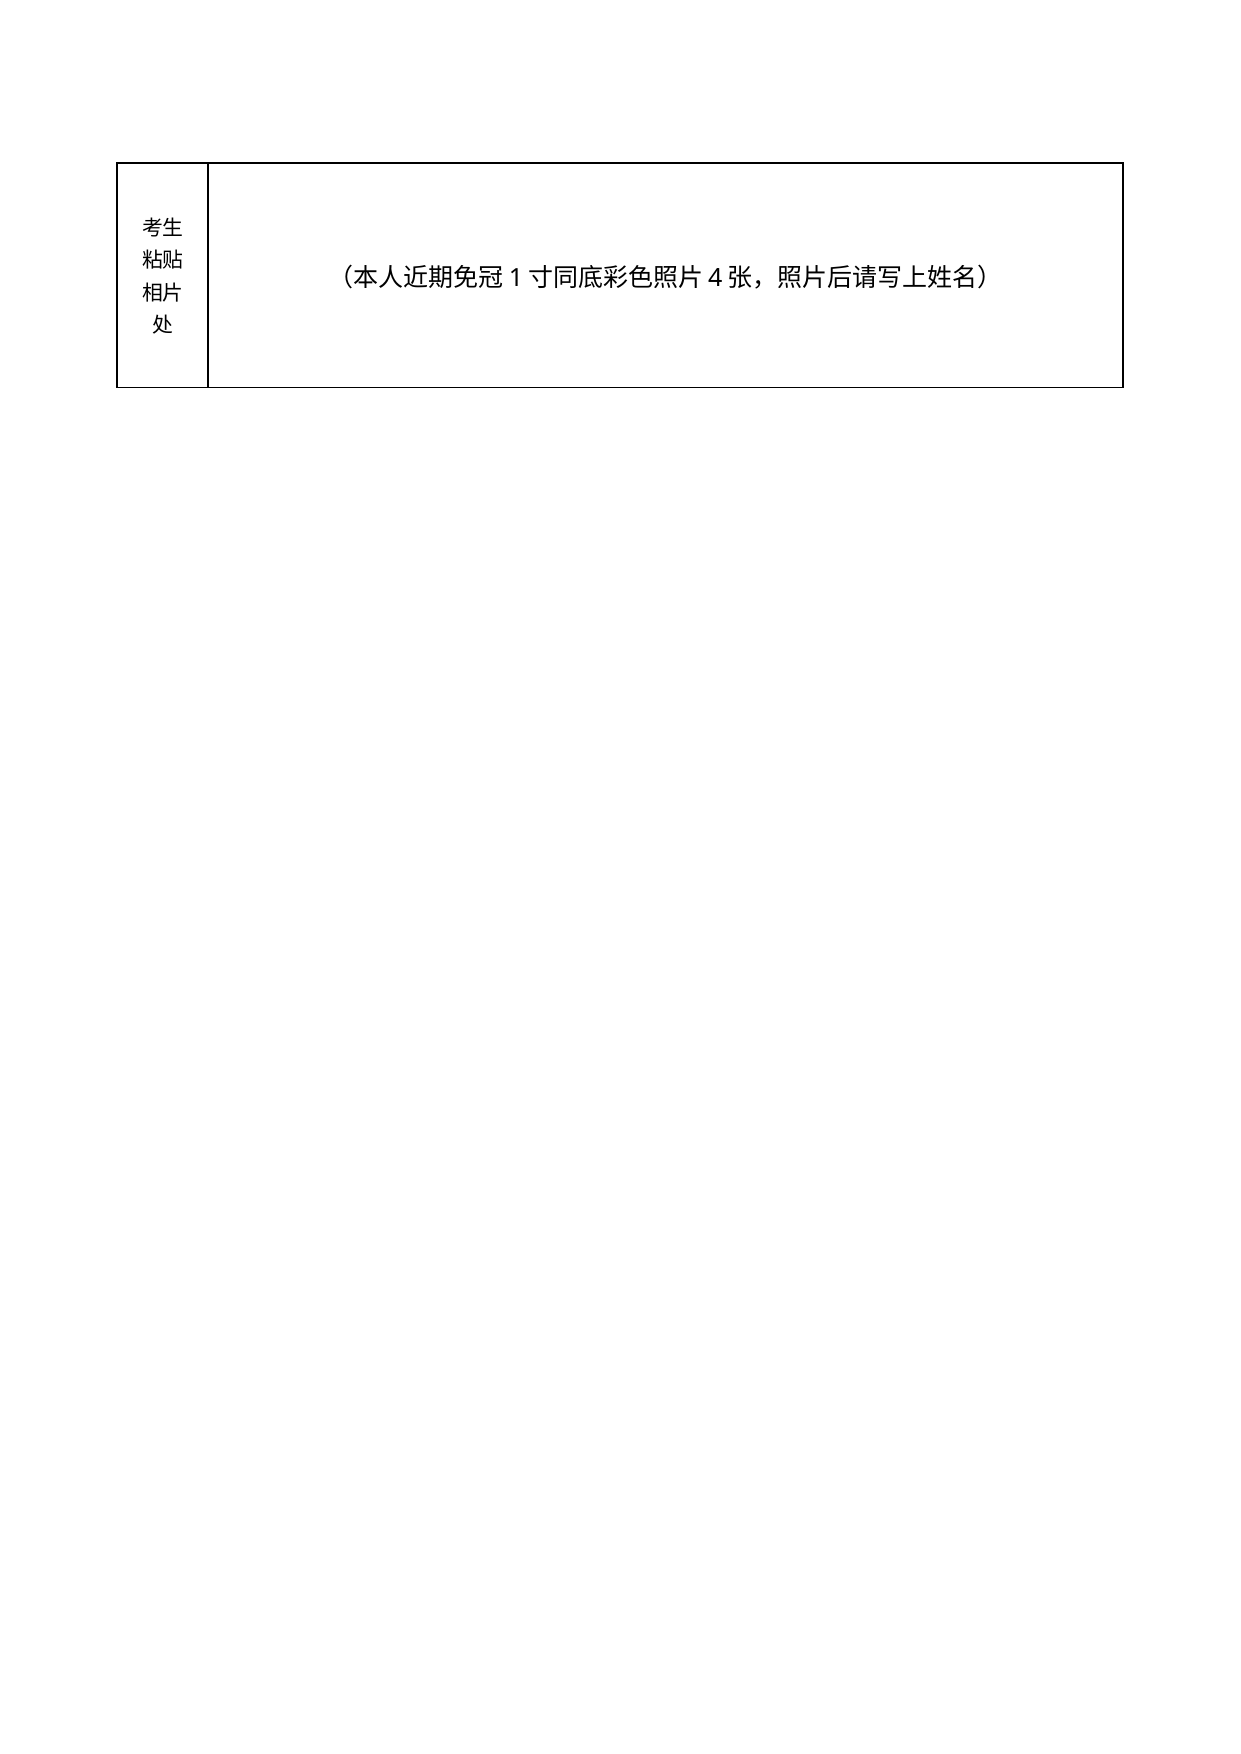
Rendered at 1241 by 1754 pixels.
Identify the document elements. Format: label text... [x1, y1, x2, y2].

table_cell 考生 粘贴 相片 处 [118, 164, 207, 387]
table_cell （本人近期免冠1寸同底彩色照片4张，照片后请写上姓名） [209, 164, 1122, 387]
